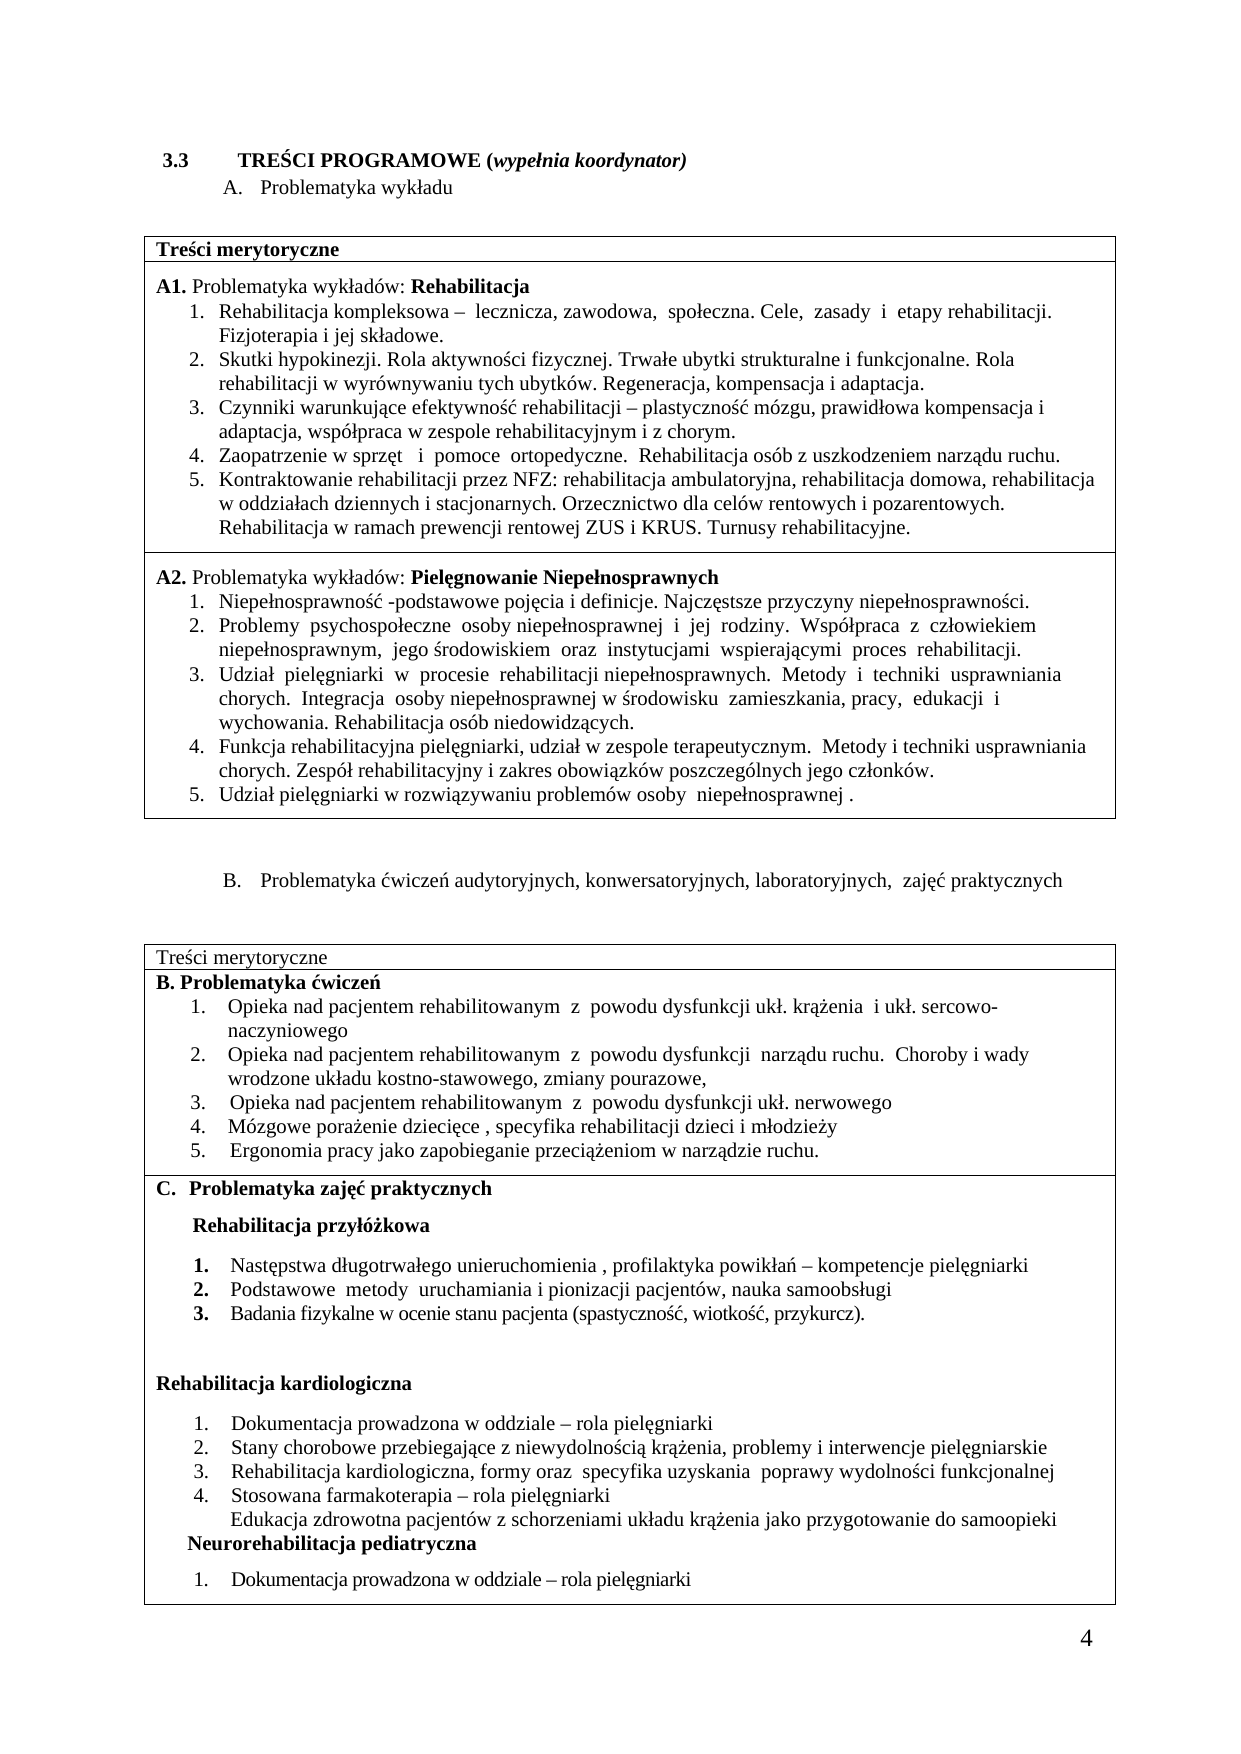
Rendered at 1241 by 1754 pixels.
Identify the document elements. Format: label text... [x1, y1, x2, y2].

list Problematyka wykładu [223, 175, 1093, 199]
table_cell A2. Problematyka wykładów: Pielęgnowanie Niepełnosprawnych Niepełnosprawność -podstawowe pojęcia i definicje. Najczęstsze przyczyny niepełnosprawności. Problemy psychospołeczne osoby niepełnosprawnej i jej rodziny. Współpraca z człowiekiem niepełnosprawnym, jego środowiskiem oraz instytucjami wspierającymi proces rehabilitacji. Udział pielęgniarki w procesie rehabilitacji niepełnosprawnych. Metody i techniki usprawniania chorych. Integracja osoby niepełnosprawnej w środowisku zamieszkania, pracy, edukacji i wychowania. Rehabilitacja osób niedowidzących. Funkcja rehabilitacyjna pielęgniarki, udział w zespole terapeutycznym. Metody i techniki usprawniania chorych. Zespół rehabilitacyjny i zakres obowiązków poszczególnych jego członków. Udział pielęgniarki w rozwiązywaniu problemów osoby niepełnosprawnej . [145, 553, 1115, 818]
table_header Treści merytoryczne [145, 945, 1115, 969]
list TREŚCI PROGRAMOWE (wypełnia koordynator) [162, 148, 1093, 172]
table_cell B. Problematyka ćwiczeń Opieka nad pacjentem rehabilitowanym z powodu dysfunkcji ukł. krążenia i ukł. sercowo-naczyniowego Opieka nad pacjentem rehabilitowanym z powodu dysfunkcji narządu ruchu. Choroby i wady wrodzone układu kostno-stawowego, zmiany pourazowe, Opieka nad pacjentem rehabilitowanym z powodu dysfunkcji ukł. nerwowego Mózgowe porażenie dziecięce , specyfika rehabilitacji dzieci i młodzieży Ergonomia pracy jako zapobieganie przeciążeniom w narządzie ruchu. [145, 970, 1115, 1175]
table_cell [145, 1176, 1115, 1604]
table_cell A1. Problematyka wykładów: Rehabilitacja Rehabilitacja kompleksowa – lecznicza, zawodowa, społeczna. Cele, zasady i etapy rehabilitacji. Fizjoterapia i jej składowe. Skutki hypokinezji. Rola aktywności fizycznej. Trwałe ubytki strukturalne i funkcjonalne. Rola rehabilitacji w wyrównywaniu tych ubytków. Regeneracja, kompensacja i adaptacja. Czynniki warunkujące efektywność rehabilitacji – plastyczność mózgu, prawidłowa kompensacja i adaptacja, współpraca w zespole rehabilitacyjnym i z chorym. Zaopatrzenie w sprzęt i pomoce ortopedyczne. Rehabilitacja osób z uszkodzeniem narządu ruchu. Kontraktowanie rehabilitacji przez NFZ: rehabilitacja ambulatoryjna, rehabilitacja domowa, rehabilitacja w oddziałach dziennych i stacjonarnych. Orzecznictwo dla celów rentowych i pozarentowych. Rehabilitacja w ramach prewencji rentowej ZUS i KRUS. Turnusy rehabilitacyjne. [145, 262, 1115, 552]
table_header Treści merytoryczne [145, 237, 1115, 261]
list Problematyka ćwiczeń audytoryjnych, konwersatoryjnych, laboratoryjnych, zajęć praktycznych [223, 868, 1093, 892]
